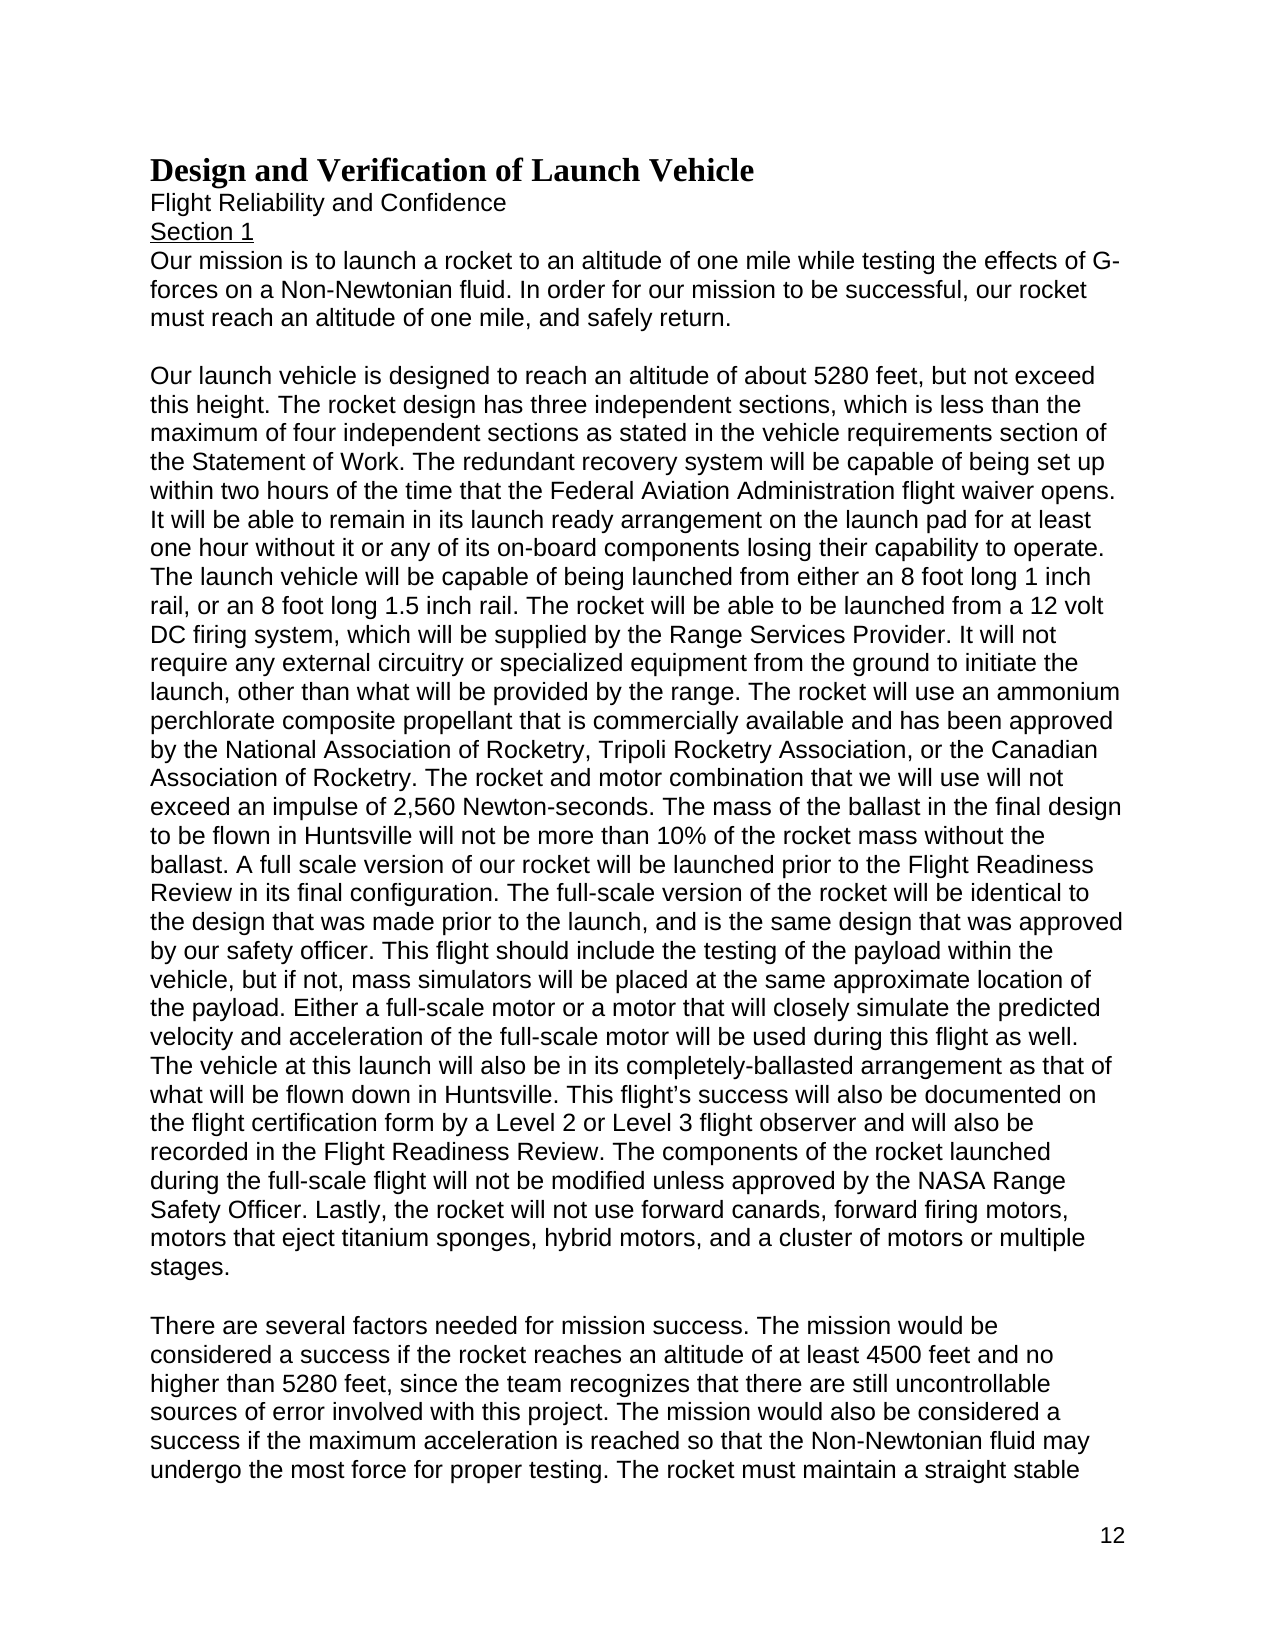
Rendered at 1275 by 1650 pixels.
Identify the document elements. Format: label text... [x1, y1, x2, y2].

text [150, 150, 1125, 1012]
text Section 2 [150, 1355, 1125, 1384]
text There are several factors needed for mission success. The mission would be considered a success if the rocket reaches an altitude of at least 4500 feet and no higher than 5280 feet, since the team recognizes that there are still uncontrollable sources of error involved with this project. The mission would also be considered a success if the maximum acceleration is reached so that the Non-Newtonian fluid may undergo the most force for proper testing. The rocket must maintain a straight stable path and the rocket must also be recoverable within a 2500 foot radius of the launch pad for mission success. The mission will also be successful if the payload collects useable data and the launch is conducted safely without catastrophic failures. [150, 1043, 1125, 1301]
text Fiberglass has been chosen as our body tube material because it is durable and reasonably priced. We have chosen an additive manufactured fin can made of Ultem. We have chosen this because it creates more room that is needed in the bottom half of the rocket. [150, 1384, 1125, 1499]
